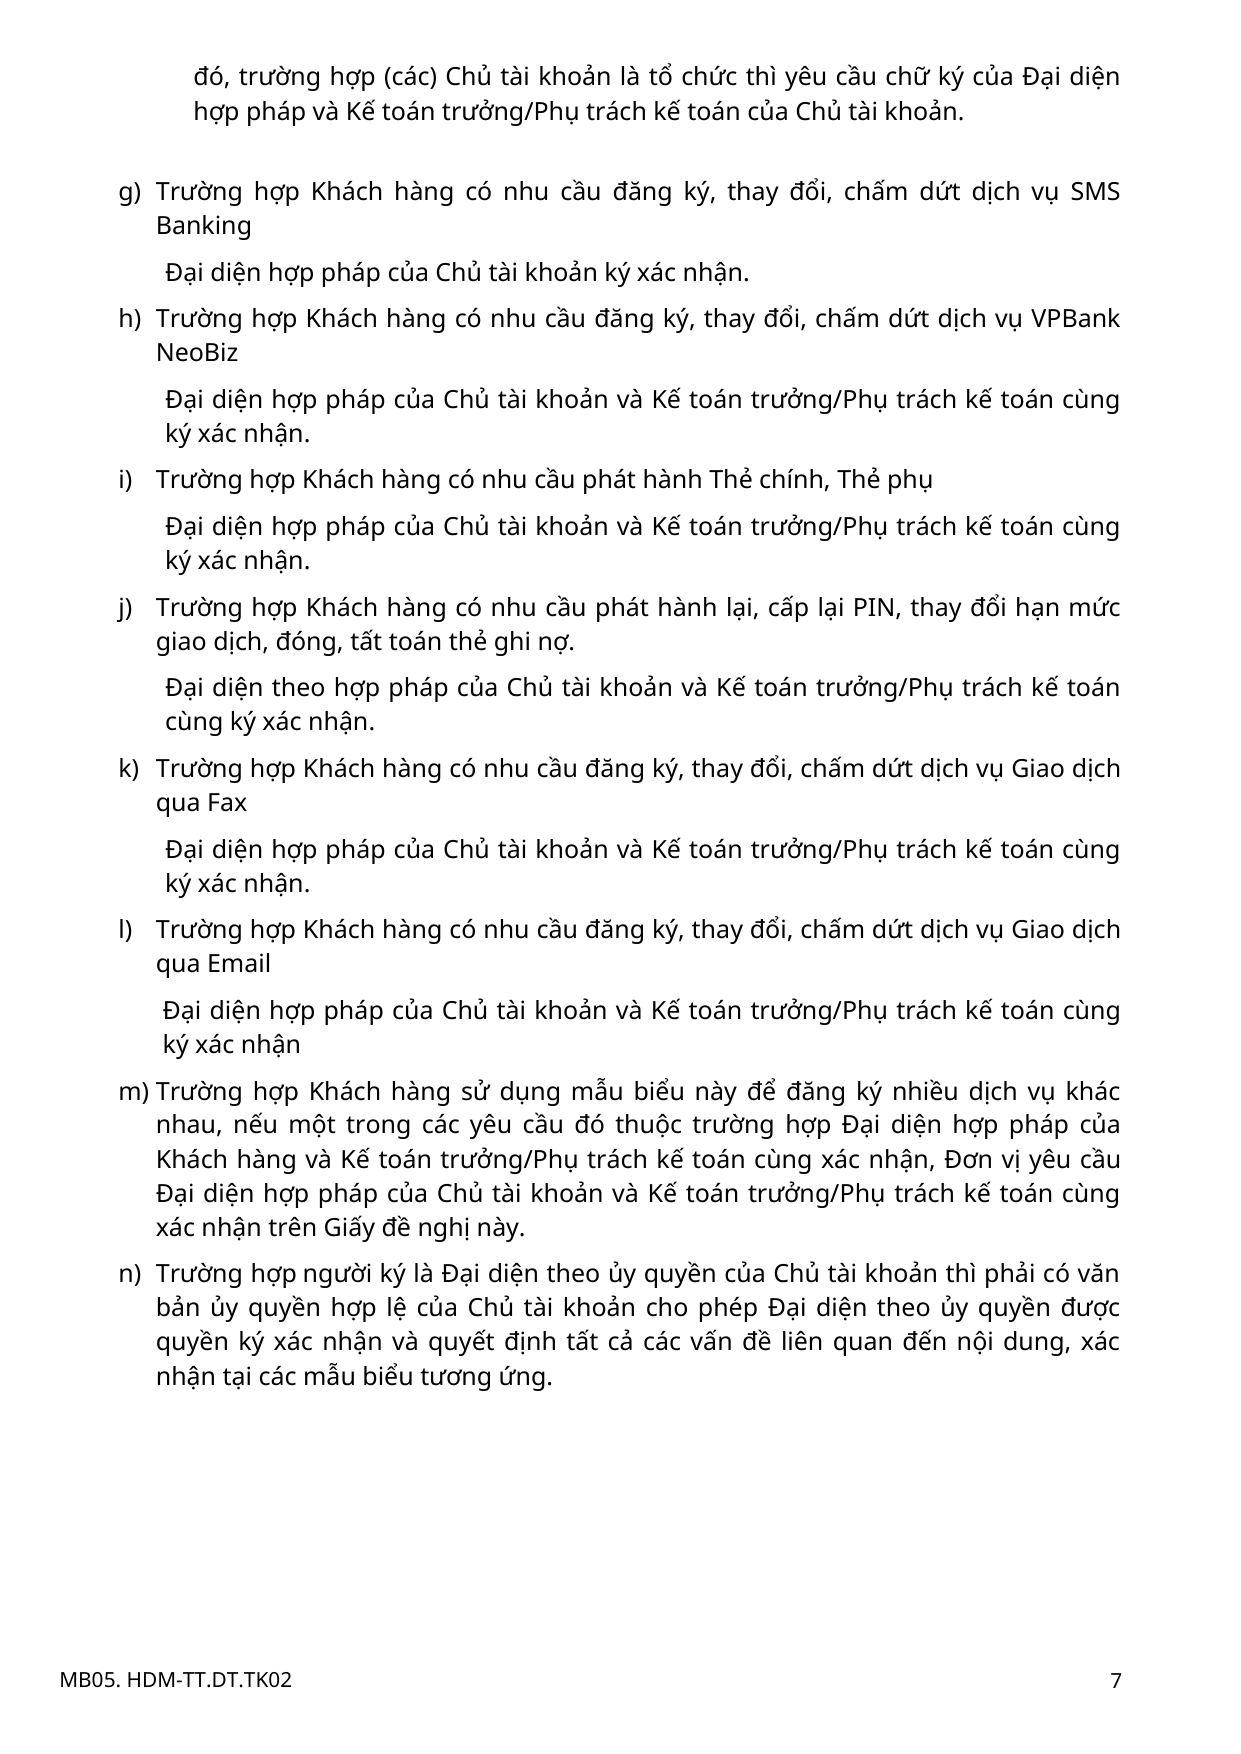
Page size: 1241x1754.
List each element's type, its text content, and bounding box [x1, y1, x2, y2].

list Trường hợp Khách hàng có nhu cầu phát hành Thẻ chính, Thẻ phụ [118, 462, 1122, 496]
text Đại diện hợp pháp của Chủ tài khoản và Kế toán trưởng/Phụ trách kế toán cùng ký xác nhận. [165, 509, 1122, 577]
list Trường hợp Khách hàng có nhu cầu phát hành lại, cấp lại PIN, thay đổi hạn mức giao dịch, đóng, tất toán thẻ ghi nợ. [118, 589, 1122, 657]
text Đại diện theo hợp pháp của Chủ tài khoản và Kế toán trưởng/Phụ trách kế toán cùng ký xác nhận. [165, 670, 1122, 738]
list Trường hợp Khách hàng có nhu cầu đăng ký, thay đổi, chấm dứt dịch vụ Giao dịch qua Fax [118, 751, 1122, 819]
list Trường hợp Khách hàng có nhu cầu đăng ký, thay đổi, chấm dứt dịch vụ Giao dịch qua Email [118, 912, 1122, 980]
list Trường hợp Khách hàng có nhu cầu đăng ký, thay đổi, chấm dứt dịch vụ SMS Banking [118, 174, 1122, 242]
list Đại diện hợp pháp của Chủ tài khoản và Kế toán trưởng/Phụ trách kế toán cùng ký xác nhận [162, 992, 1122, 1061]
list Đại diện hợp pháp của Chủ tài khoản ký xác nhận. [165, 254, 1122, 288]
text Đại diện hợp pháp của Chủ tài khoản và Kế toán trưởng/Phụ trách kế toán cùng ký xác nhận. [165, 382, 1122, 450]
list Trường hợp Khách hàng sử dụng mẫu biểu này để đăng ký nhiều dịch vụ khác nhau, nếu một trong các yêu cầu đó thuộc trường hợp Đại diện hợp pháp của Khách hàng và Kế toán trưởng/Phụ trách kế toán cùng xác nhận, Đơn vị yêu cầu Đại diện hợp pháp của Chủ tài khoản và Kế toán trưởng/Phụ trách kế toán cùng xác nhận trên Giấy đề nghị này. [118, 1073, 1122, 1243]
list Trường hợp Khách hàng có nhu cầu đăng ký, thay đổi, chấm dứt dịch vụ VPBank NeoBiz [118, 301, 1122, 369]
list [156, 59, 1122, 127]
list Trường hợp người ký là Đại diện theo ủy quyền của Chủ tài khoản thì phải có văn bản ủy quyền hợp lệ của Chủ tài khoản cho phép Đại diện theo ủy quyền được quyền ký xác nhận và quyết định tất cả các vấn đề liên quan đến nội dung, xác nhận tại các mẫu biểu tương ứng. [118, 1256, 1122, 1392]
text Đại diện hợp pháp của Chủ tài khoản và Kế toán trưởng/Phụ trách kế toán cùng ký xác nhận. [165, 831, 1122, 899]
